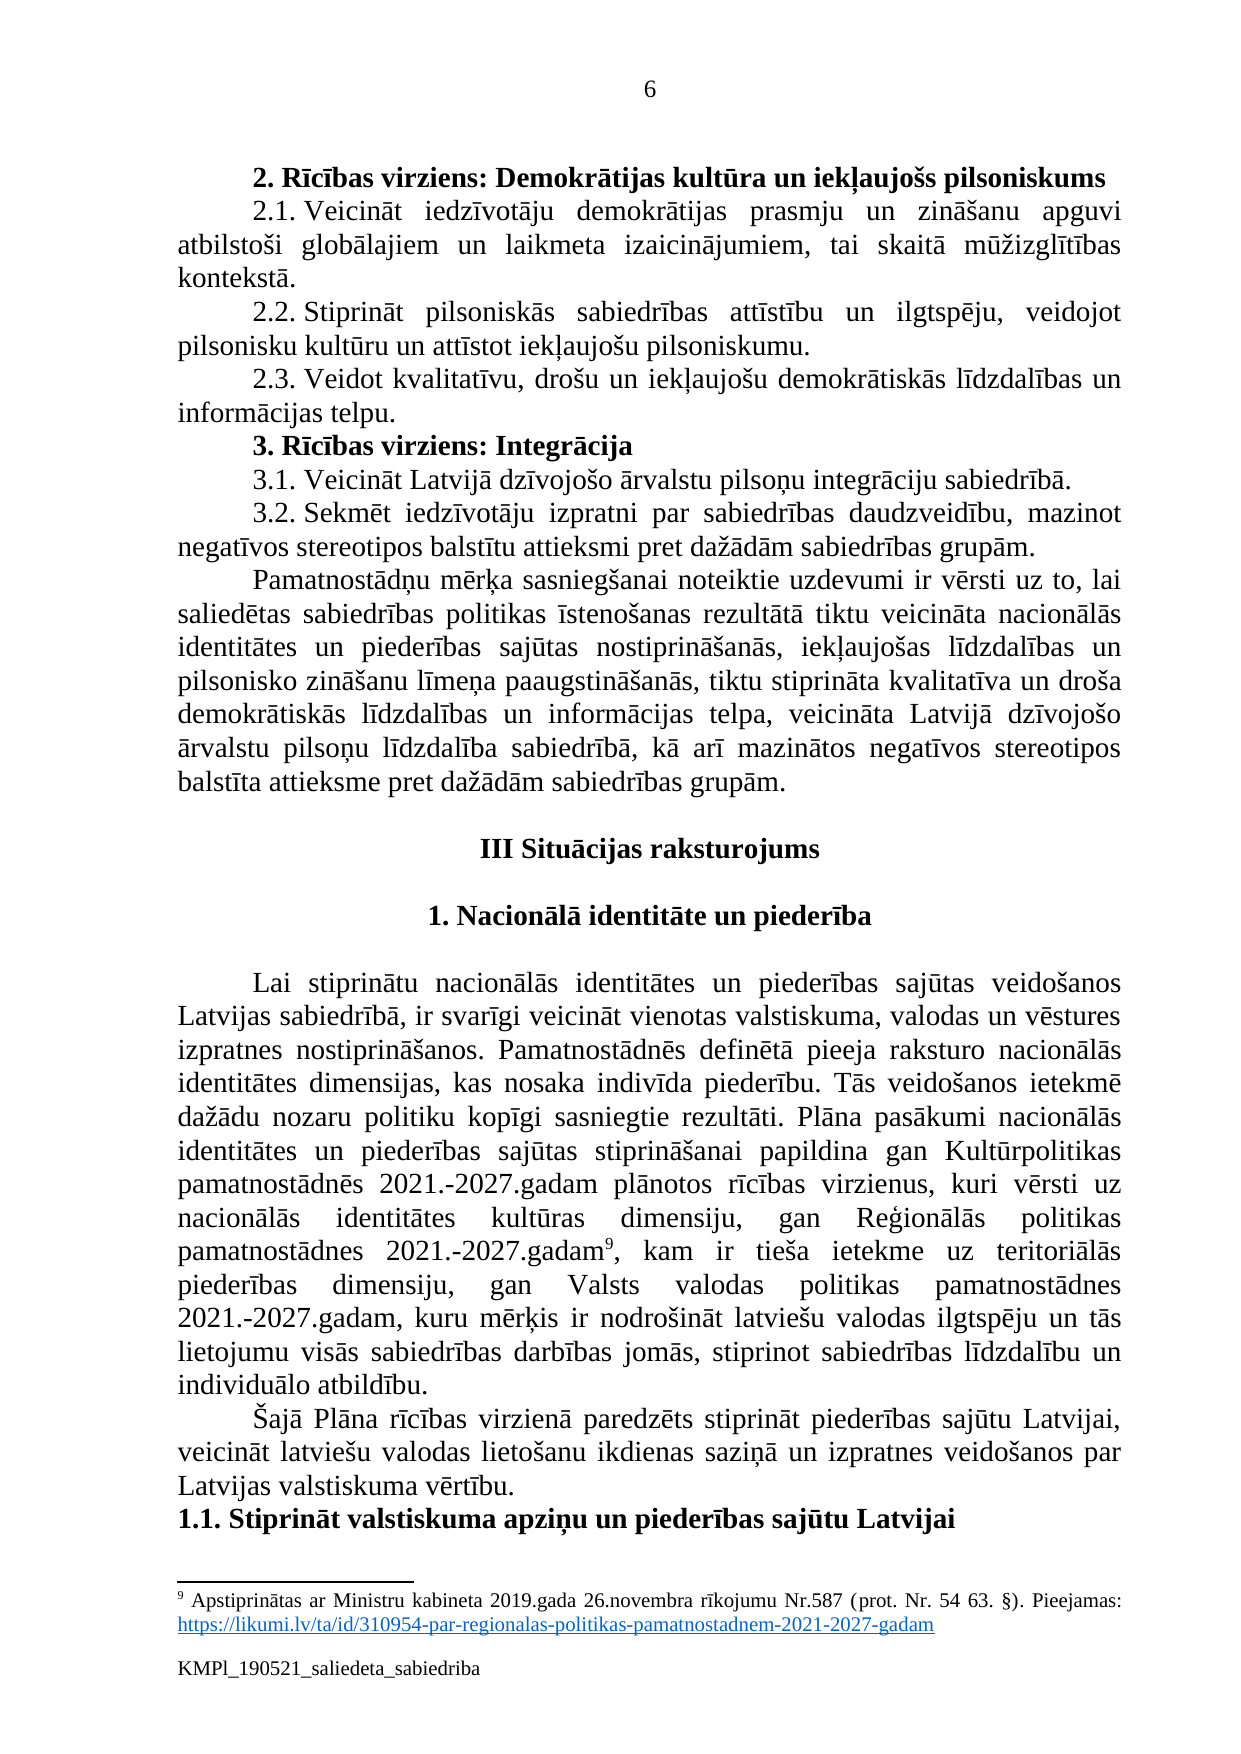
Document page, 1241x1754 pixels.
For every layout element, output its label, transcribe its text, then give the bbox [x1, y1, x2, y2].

subtitle III Situācijas raksturojums [177, 831, 1122, 864]
text 2.3. Veidot kvalitatīvu, drošu un iekļaujošu demokrātiskās līdzdalības un informācijas telpu. [177, 361, 1122, 428]
text Lai stiprinātu nacionālās identitātes un piederības sajūtas veidošanos Latvijas sabiedrībā, ir svarīgi veicināt vienotas valstiskuma, valodas un vēstures izpratnes nostiprināšanos. Pamatnostādnēs definētā pieeja raksturo nacionālās identitātes dimensijas, kas nosaka indivīda piederību. Tās veidošanos ietekmē dažādu nozaru politiku kopīgi sasniegtie rezultāti. Plāna pasākumi nacionālās identitātes un piederības sajūtas stiprināšanai papildina gan Kultūrpolitikas pamatnostādnēs 2021.-2027.gadam plānotos rīcības virzienus, kuri vērsti uz nacionālās identitātes kultūras dimensiju, gan Reģionālās politikas pamatnostādnes 2021.-2027.gadam, kam ir tieša ietekme uz teritoriālās piederības dimensiju, gan Valsts valodas politikas pamatnostādnes 2021.-2027.gadam, kuru mērķis ir nodrošināt latviešu valodas ilgtspēju un tās lietojumu visās sabiedrības darbības jomās, stiprinot sabiedrības līdzdalību un individuālo atbildību. [177, 965, 1122, 1401]
subtitle 1.1. Stiprināt valstiskuma apziņu un piederības sajūtu Latvijai [177, 1502, 1122, 1535]
text 2. Rīcības virziens: Demokrātijas kultūra un iekļaujošs pilsoniskums [177, 160, 1122, 193]
subtitle 1. Nacionālā identitāte un piederība [177, 898, 1122, 931]
text Pamatnostādņu mērķa sasniegšanai noteiktie uzdevumi ir vērsti uz to, lai saliedētas sabiedrības politikas īstenošanas rezultātā tiktu veicināta nacionālās identitātes un piederības sajūtas nostiprināšanās, iekļaujošas līdzdalības un pilsonisko zināšanu līmeņa paaugstināšanās, tiktu stiprināta kvalitatīva un droša demokrātiskās līdzdalības un informācijas telpa, veicināta Latvijā dzīvojošo ārvalstu pilsoņu līdzdalība sabiedrībā, kā arī mazinātos negatīvos stereotipos balstīta attieksme pret dažādām sabiedrības grupām. [177, 562, 1122, 797]
text 3.2. Sekmēt iedzīvotāju izpratni par sabiedrības daudzveidību, mazinot negatīvos stereotipos balstītu attieksmi pret dažādām sabiedrības grupām. [177, 495, 1122, 562]
text 2.2. Stiprināt pilsoniskās sabiedrības attīstību un ilgtspēju, veidojot pilsonisku kultūru un attīstot iekļaujošu pilsoniskumu. [177, 294, 1122, 361]
text 3.1. Veicināt Latvijā dzīvojošo ārvalstu pilsoņu integrāciju sabiedrībā. [177, 462, 1122, 495]
text 3. Rīcības virziens: Integrācija [177, 428, 1122, 462]
text 2.1. Veicināt iedzīvotāju demokrātijas prasmju un zināšanu apguvi atbilstoši globālajiem un laikmeta izaicinājumiem, tai skaitā mūžizglītības kontekstā. [177, 193, 1122, 294]
text Šajā Plāna rīcības virzienā paredzēts stiprināt piederības sajūtu Latvijai, veicināt latviešu valodas lietošanu ikdienas saziņā un izpratnes veidošanos par Latvijas valstiskuma vērtību. [177, 1401, 1122, 1502]
